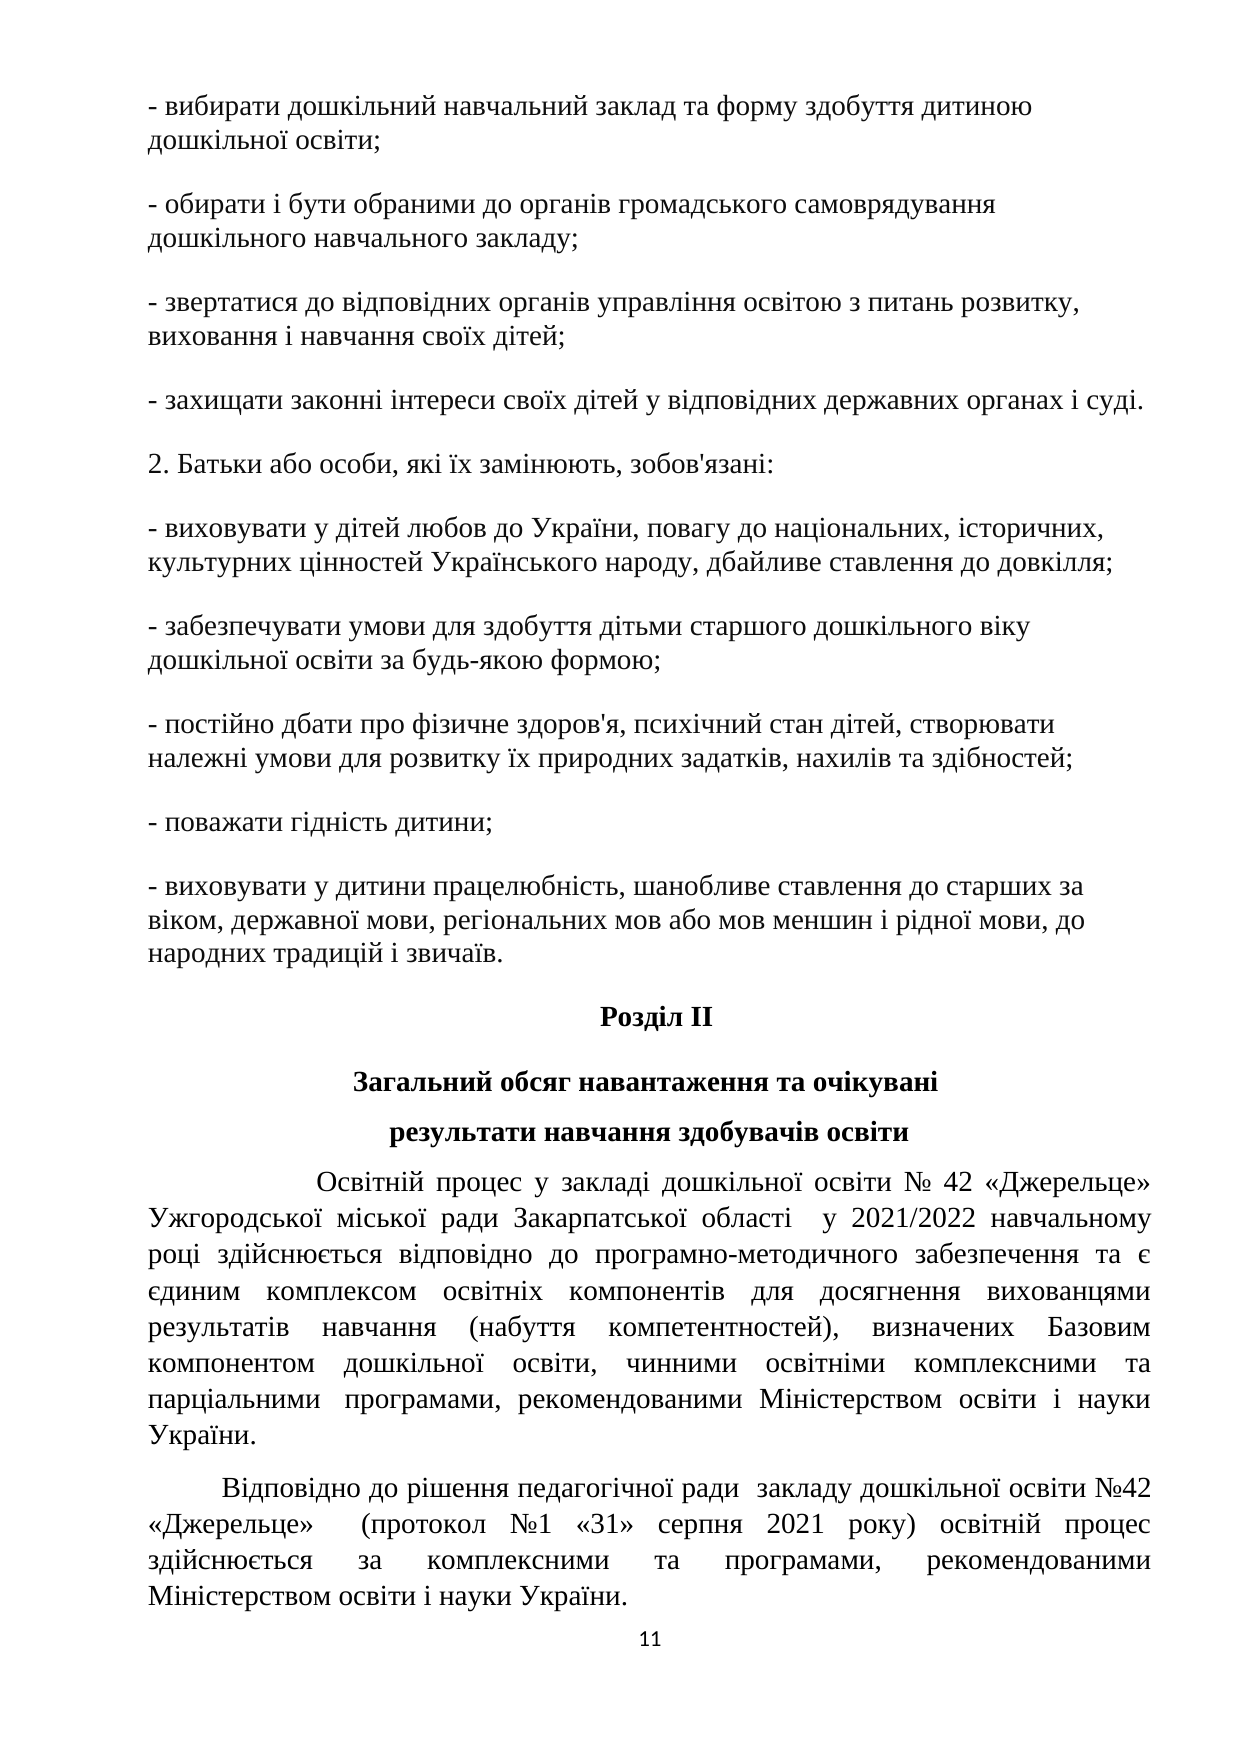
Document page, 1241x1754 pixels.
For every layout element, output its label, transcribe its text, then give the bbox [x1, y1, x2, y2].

text Освітній процес у закладі дошкільної освіти № 42 «Джерельце» Ужгородської міської ради Закарпатської області у 2021/2022 навчальному році здійснюється відповідно до програмно-методичного забезпечення та є єдиним комплексом освітніх компонентів для досягнення вихованцями результатів навчання (набуття компетентностей), визначених Базовим компонентом дошкільної освіти, чинними освітніми комплексними та парціальними програмами, рекомендованими Міністерством освіти і науки України. [148, 1164, 1152, 1451]
text - вибирати дошкільний навчальний заклад та форму здобуття дитиною дошкільної освіти; [148, 88, 1152, 156]
text - виховувати у дитини працелюбність, шанобливе ставлення до старших за віком, державної мови, регіональних мов або мов меншин і рідної мови, до народних традицій і звичаїв. [148, 868, 1152, 969]
text результати навчання здобувачів освіти [148, 1114, 1152, 1148]
text Загальний обсяг навантаження та очікувані [148, 1064, 1152, 1097]
text - поважати гідність дитини; [148, 804, 1152, 837]
text - виховувати у дітей любов до України, повагу до національних, історичних, культурних цінностей Українського народу, дбайливе ставлення до довкілля; [148, 511, 1152, 578]
text - постійно дбати про фізичне здоров'я, психічний стан дітей, створювати належні умови для розвитку їх природних задатків, нахилів та здібностей; [148, 706, 1152, 773]
text - звертатися до відповідних органів управління освітою з питань розвитку, виховання і навчання своїх дітей; [148, 284, 1152, 351]
text - обирати і бути обраними до органів громадського самоврядування дошкільного навчального закладу; [148, 186, 1152, 253]
text - захищати законні інтереси своїх дітей у відповідних державних органах і суді. [148, 382, 1152, 416]
text Розділ ІІ [148, 999, 1152, 1033]
text - забезпечувати умови для здобуття дітьми старшого дошкільного віку дошкільної освіти за будь-якою формою; [148, 608, 1152, 675]
text Відповідно до рішення педагогічної ради закладу дошкільної освіти №42 «Джерельце» (протокол №1 «31» серпня 2021 року) освітній процес здійснюється за комплексними та програмами, рекомендованими Міністерством освіти і науки України. [148, 1470, 1152, 1612]
text 2. Батьки або особи, які їх замінюють, зобов'язані: [148, 446, 1152, 480]
